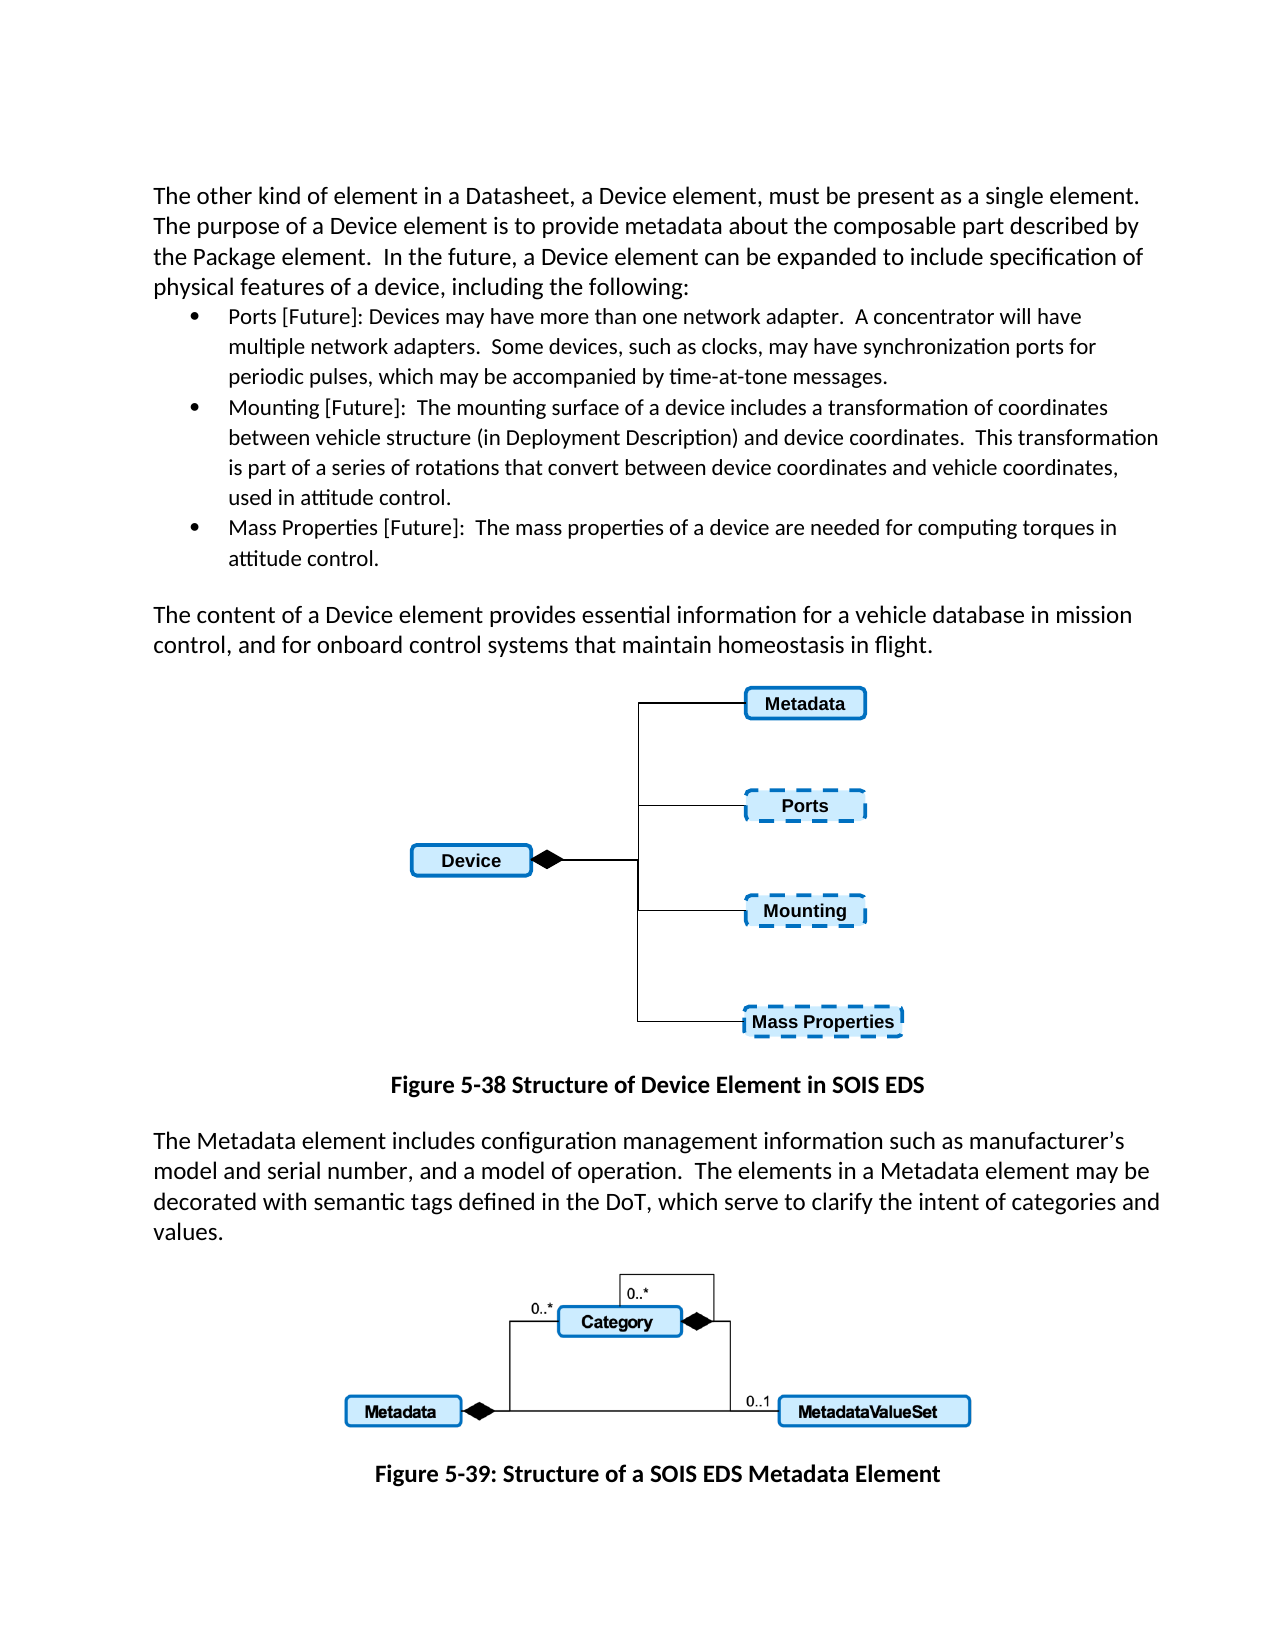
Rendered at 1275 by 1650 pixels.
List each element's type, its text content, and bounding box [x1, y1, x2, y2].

list Mass Properties [Future]: The mass properties of a device are needed for computing torques in attitude control. [191, 513, 1162, 572]
text The other kind of element in a Datasheet, a Device element, must be present as a single element. The purpose of a Device element is to provide metadata about the composable part described by the Package element. In the future, a Device element can be expanded to include specification of physical features of a device, including the following: [153, 180, 1162, 302]
text The content of a Device element provides essential information for a vehicle database in mission control, and for onboard control systems that maintain homeostasis in flight. [153, 599, 1162, 660]
list Ports [Future]: Devices may have more than one network adapter. A concentrator will have multiple network adapters. Some devices, such as clocks, may have synchronization ports for periodic pulses, which may be accompanied by time-at-tone messages. [191, 302, 1162, 391]
list Mounting [Future]: The mounting surface of a device includes a transformation of coordinates between vehicle structure (in Deployment Description) and device coordinates. This transformation is part of a series of rotations that convert between device coordinates and vehicle coordinates, used in attitude control. [191, 393, 1162, 511]
picture [343, 1272, 972, 1434]
text The Metadata element includes configuration management information such as manufacturer’s model and serial number, and a model of operation. The elements in a Metadata element may be decorated with semantic tags defined in the DoT, which serve to clarify the intent of categories and values. [153, 1125, 1162, 1247]
